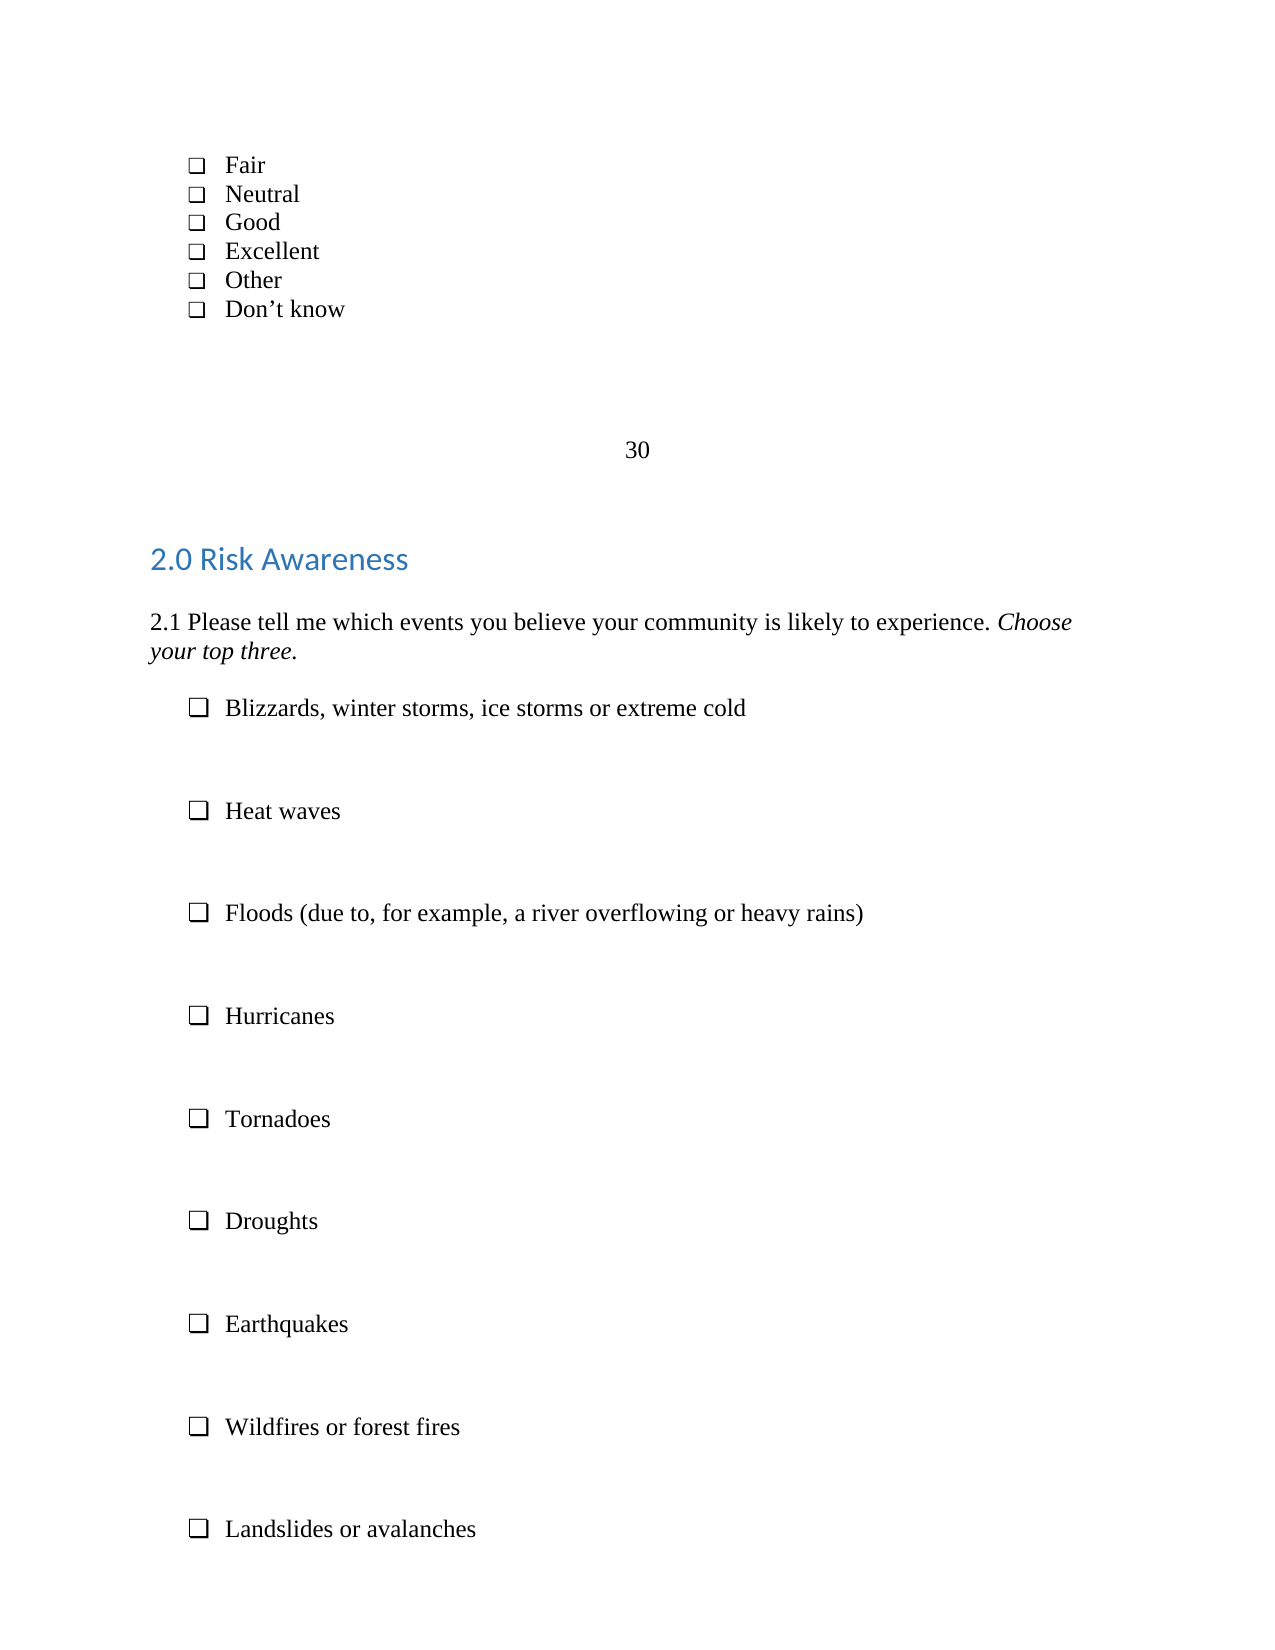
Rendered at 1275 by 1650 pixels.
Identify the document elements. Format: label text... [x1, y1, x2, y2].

list Excellent [187, 236, 1125, 265]
list Other [187, 265, 1125, 294]
list Fair [187, 150, 1125, 179]
list Good [187, 207, 1125, 236]
list Don’t know [187, 294, 1125, 322]
list Neutral [187, 179, 1125, 207]
